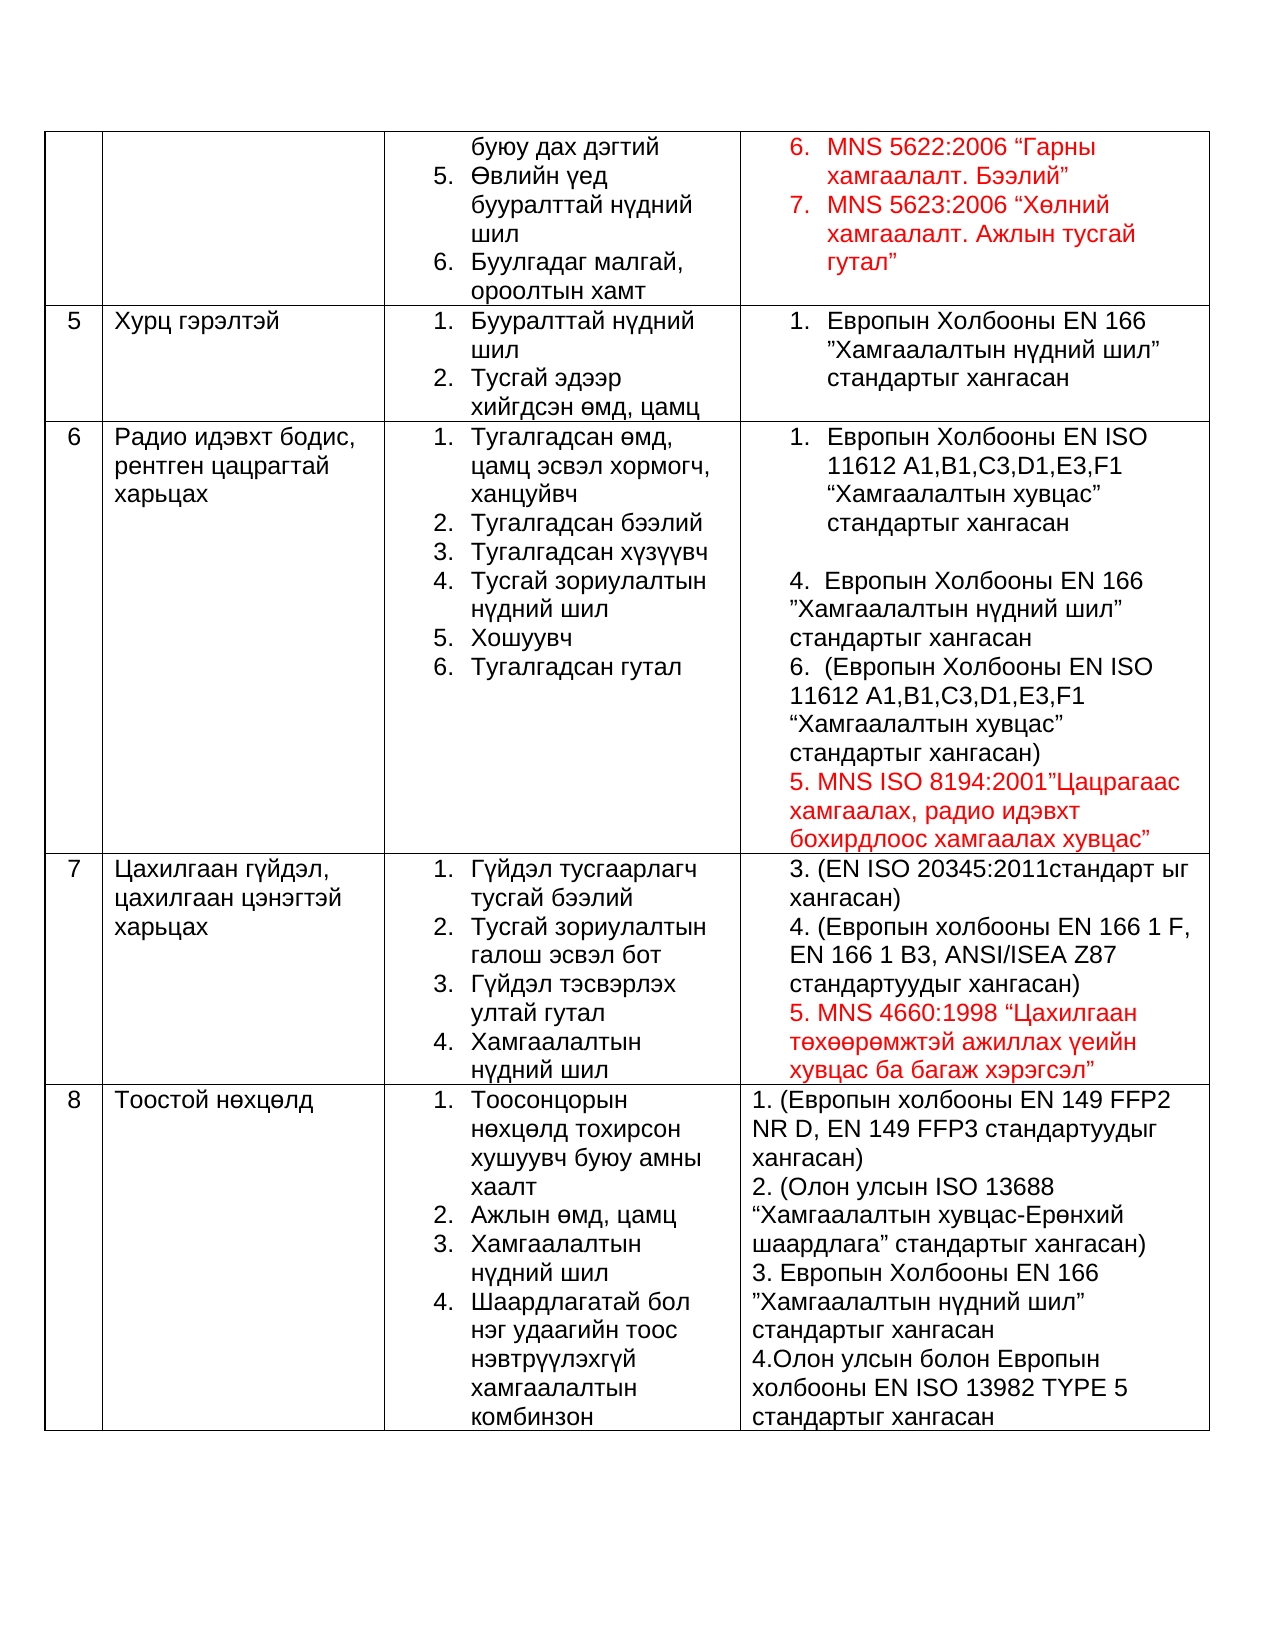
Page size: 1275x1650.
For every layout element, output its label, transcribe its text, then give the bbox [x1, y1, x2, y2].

table_cell Тоосонцорын нөхцөлд тохирсон хушуувч буюу амны хаалт Ажлын өмд, цамц Хамгаалалтын нүдний шил Шаардлагатай бол нэг удаагийн тоос нэвтрүүлэхгүй хамгаалалтын комбинзон [385, 1085, 740, 1430]
table_cell 5 [46, 306, 102, 421]
table_cell Тугалгадсан өмд, цамц эсвэл хормогч, ханцуйвч Тугалгадсан бээлий Тугалгадсан хүзүүвч Тусгай зориулалтын нүдний шил Хошуувч Тугалгадсан гутал [385, 422, 740, 853]
table_cell Европын Холбооны EN 166 ”Хамгаалалтын нүдний шил” стандартыг хангасан [741, 306, 1209, 421]
table_cell Гүйдэл тусгаарлагч тусгай бээлий Тусгай зориулалтын галош эсвэл бот Гүйдэл тэсвэрлэх ултай гутал Хамгаалалтын нүдний шил [385, 854, 740, 1084]
table_cell 8 [46, 1085, 102, 1430]
table_cell 7 [46, 854, 102, 1084]
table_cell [385, 132, 740, 305]
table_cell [103, 132, 384, 305]
table_cell Цахилгаан гүйдэл, цахилгаан цэнэгтэй харьцах [103, 854, 384, 1084]
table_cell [741, 132, 1209, 305]
table_cell 4 [46, 132, 102, 305]
table_cell Радио идэвхт бодис, рентген цацрагтай харьцах [103, 422, 384, 853]
table_cell Хурц гэрэлтэй [103, 306, 384, 421]
table_cell 1. (Европын холбооны EN 149 FFP2 NR D, EN 149 FFP3 стандартуудыг хангасан) 2. (Олон улсын ISO 13688 “Хамгаалалтын хувцас-Ерөнхий шаардлага” стандартыг хангасан) 3. Европын Холбооны EN 166 ”Хамгаалалтын нүдний шил” стандартыг хангасан 4.Олон улсын болон Европын холбооны EN ISO 13982 TYPE 5 стандартыг хангасан [741, 1085, 1209, 1430]
table_cell Тоостой нөхцөлд [103, 1085, 384, 1430]
table_cell Бууралттай нүдний шил Тусгай эдээр хийгдсэн өмд, цамц [385, 306, 740, 421]
table_cell 3. (EN ISO 20345:2011стандарт ыг хангасан) 4. (Европын холбооны EN 166 1 F, EN 166 1 B3, ANSI/ISEA Z87 стандартуудыг хангасан) 5. MNS 4660:1998 “Цахилгаан төхөөрөмжтэй ажиллах үеийн хувцас ба багаж хэрэгсэл” [741, 854, 1209, 1084]
table_cell 6 [46, 422, 102, 853]
table_cell Европын Холбооны EN ISO 11612 A1,B1,C3,D1,E3,F1 “Хамгаалалтын хувцас” стандартыг хангасан 4. Европын Холбооны EN 166 ”Хамгаалалтын нүдний шил” стандартыг хангасан 6. (Европын Холбооны EN ISO 11612 A1,B1,C3,D1,E3,F1 “Хамгаалалтын хувцас” стандартыг хангасан) 5. MNS ISO 8194:2001”Цацрагаас хамгаалах, радио идэвхт бохирдлоос хамгаалах хувцас” [741, 422, 1209, 853]
